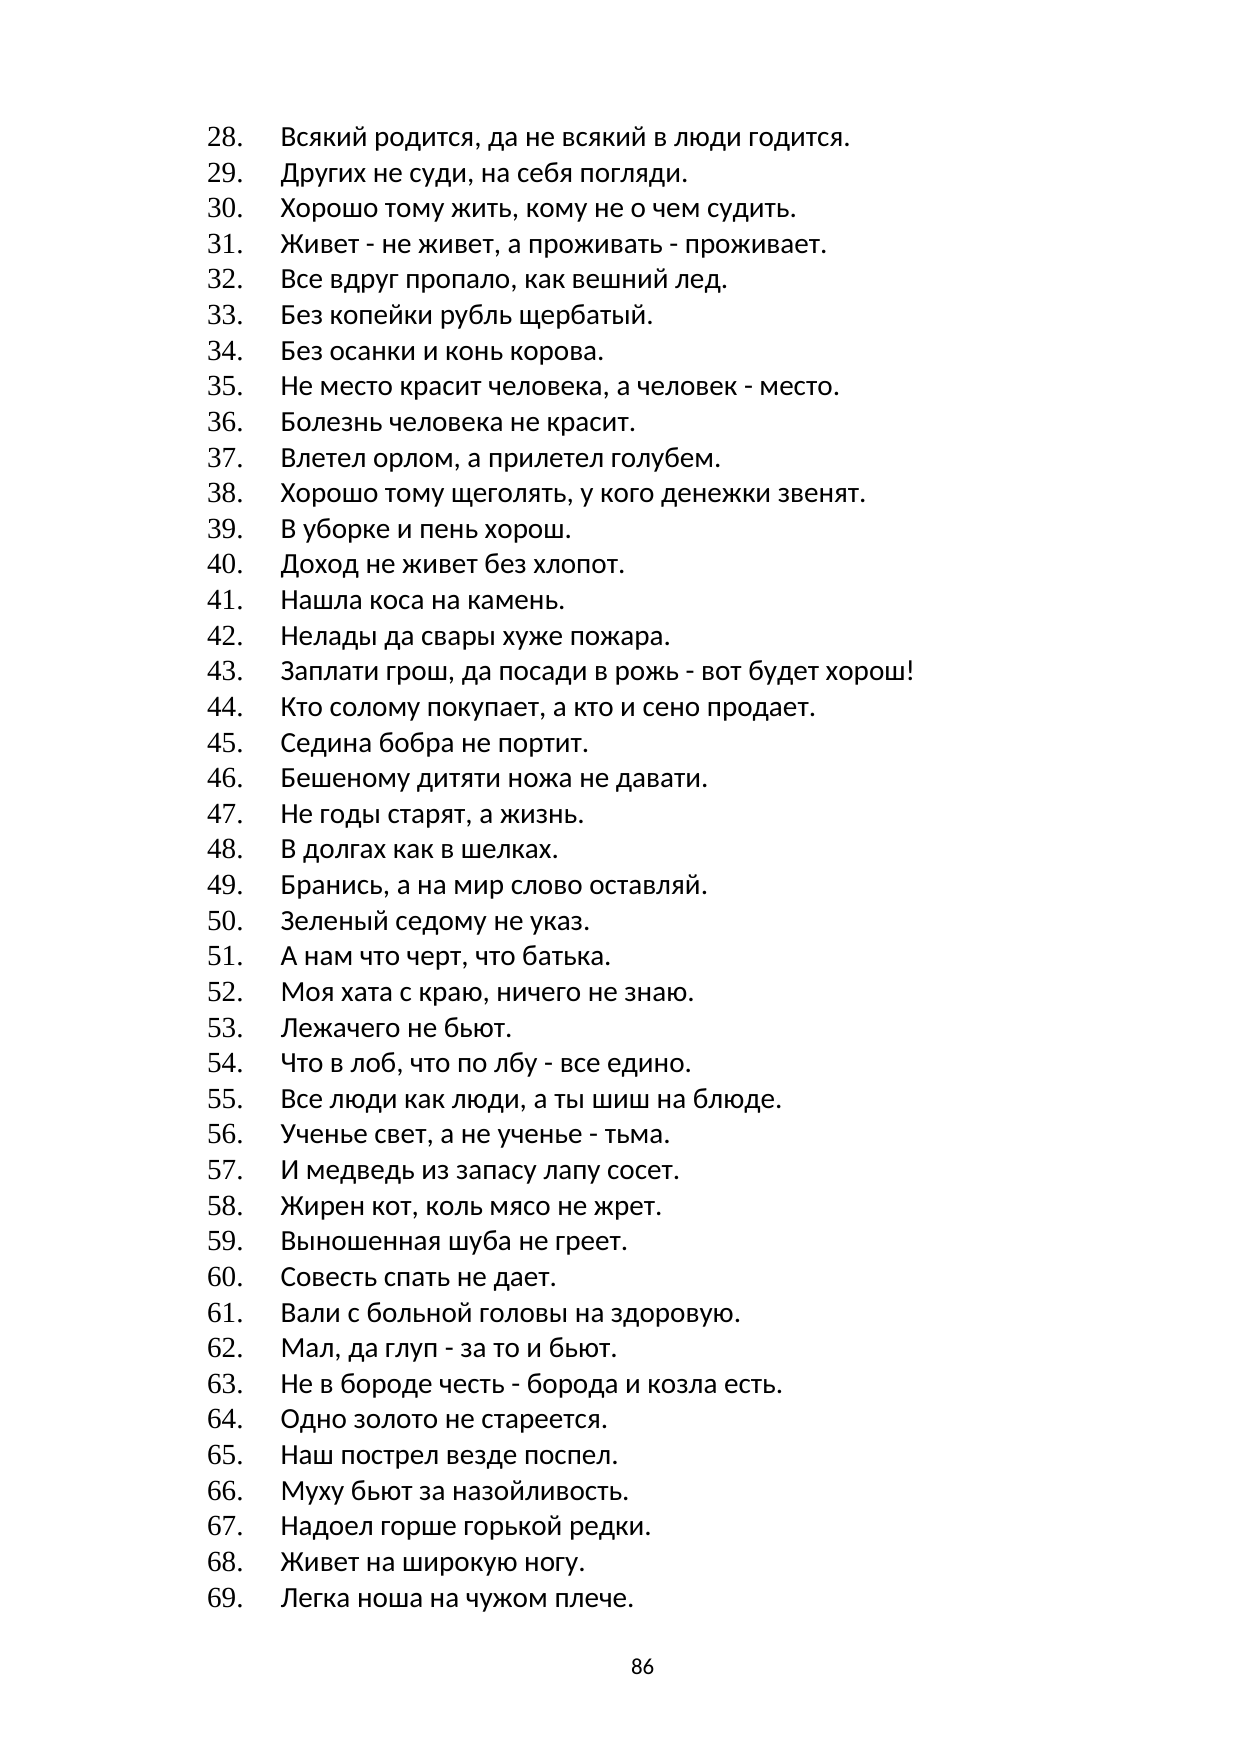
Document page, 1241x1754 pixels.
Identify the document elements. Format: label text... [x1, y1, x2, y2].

list Зеленый седому не указ. [133, 902, 1152, 937]
list Доход не живет без хлопот. [133, 546, 1152, 581]
list Влетел орлом, а прилетел голубем. [133, 439, 1152, 474]
list Мал, да глуп - за то и бьют. [133, 1329, 1152, 1365]
list В долгах как в шелках. [133, 831, 1152, 866]
list Надоел горше горькой редки. [133, 1507, 1152, 1543]
list Живет на широкую ногу. [133, 1543, 1152, 1579]
list Кто солому покупает, а кто и сено продает. [133, 688, 1152, 724]
list Седина бобра не портит. [133, 724, 1152, 759]
list Заплати грош, да посади в рожь - вот будет хорош! [133, 652, 1152, 688]
list Не в бороде честь - борода и козла есть. [133, 1365, 1152, 1401]
list Жирен кот, коль мясо не жрет. [133, 1187, 1152, 1222]
list Лежачего не бьют. [133, 1009, 1152, 1044]
list Других не суди, на себя погляди. [133, 154, 1152, 189]
list Болезнь человека не красит. [133, 403, 1152, 439]
list Все вдруг пропало, как вешний лед. [133, 261, 1152, 296]
list Хорошо тому щеголять, у кого денежки звенят. [133, 474, 1152, 510]
list Выношенная шуба не греет. [133, 1222, 1152, 1258]
list Не годы старят, а жизнь. [133, 795, 1152, 831]
list А нам что черт, что батька. [133, 937, 1152, 973]
list Муху бьют за назойливость. [133, 1472, 1152, 1507]
list Одно золото не стареется. [133, 1401, 1152, 1436]
list Совесть спать не дает. [133, 1258, 1152, 1294]
list Бранись, а на мир слово оставляй. [133, 866, 1152, 902]
list Без копейки рубль щербатый. [133, 296, 1152, 332]
list Не место красит человека, а человек - место. [133, 367, 1152, 403]
list Ученье свет, а не ученье - тьма. [133, 1116, 1152, 1151]
list Что в лоб, что по лбу - все едино. [133, 1044, 1152, 1080]
list Вали с больной головы на здоровую. [133, 1294, 1152, 1329]
list Легка ноша на чужом плече. [133, 1579, 1152, 1614]
list Все люди как люди, а ты шиш на блюде. [133, 1080, 1152, 1116]
list Хорошо тому жить, кому не о чем судить. [133, 189, 1152, 225]
list Наш пострел везде поспел. [133, 1436, 1152, 1472]
list И медведь из запасу лапу сосет. [133, 1151, 1152, 1187]
list Всякий родится, да не всякий в люди годится. [133, 118, 1152, 154]
list Нелады да свары хуже пожара. [133, 617, 1152, 652]
list Нашла коса на камень. [133, 581, 1152, 617]
list В уборке и пень хорош. [133, 510, 1152, 546]
list Моя хата с краю, ничего не знаю. [133, 973, 1152, 1009]
list Бешеному дитяти ножа не давати. [133, 759, 1152, 795]
list Без осанки и конь корова. [133, 332, 1152, 367]
list Живет - не живет, а проживать - проживает. [133, 225, 1152, 261]
